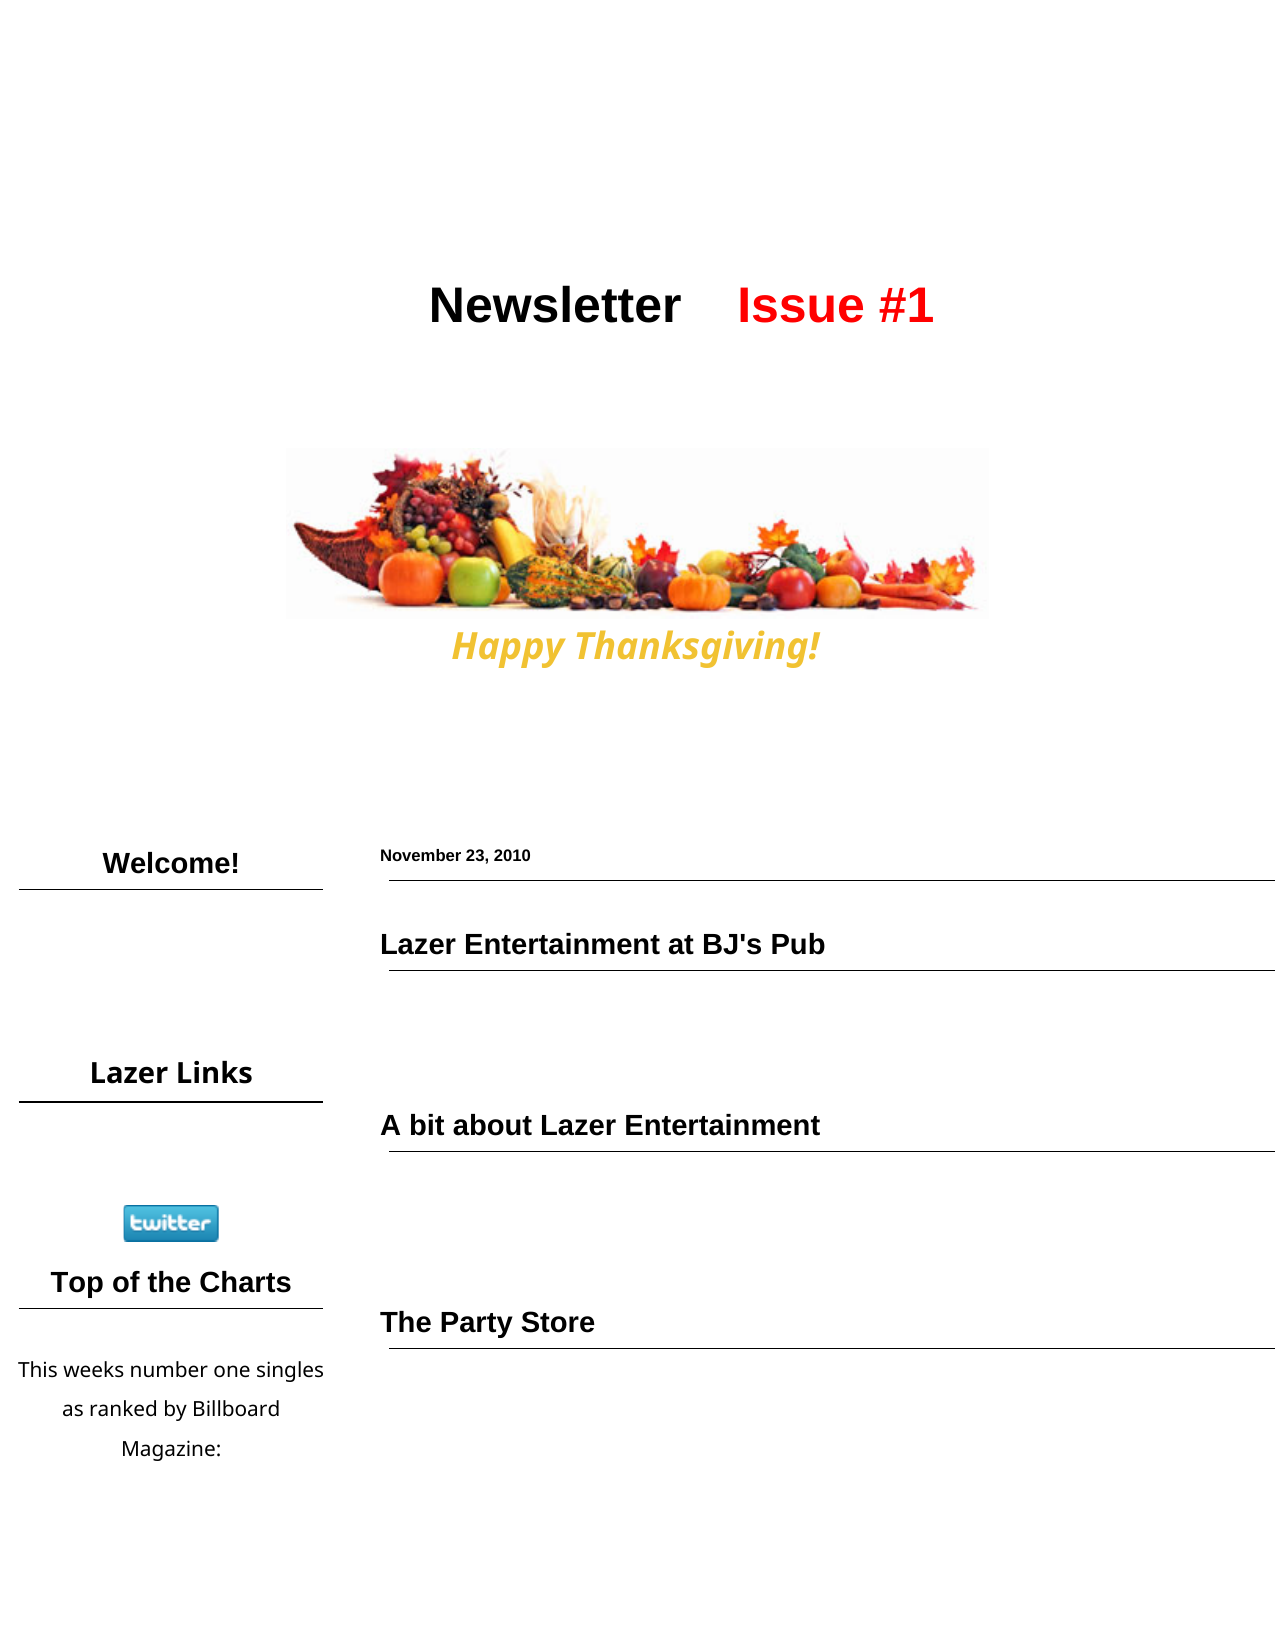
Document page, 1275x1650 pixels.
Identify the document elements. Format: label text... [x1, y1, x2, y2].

text Newsletter Issue #1 [150, 276, 1125, 333]
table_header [9, 830, 356, 1484]
text Happy Thanksgiving! [150, 619, 1125, 670]
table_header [356, 830, 1275, 1484]
picture [123, 1205, 219, 1242]
picture [286, 448, 989, 619]
